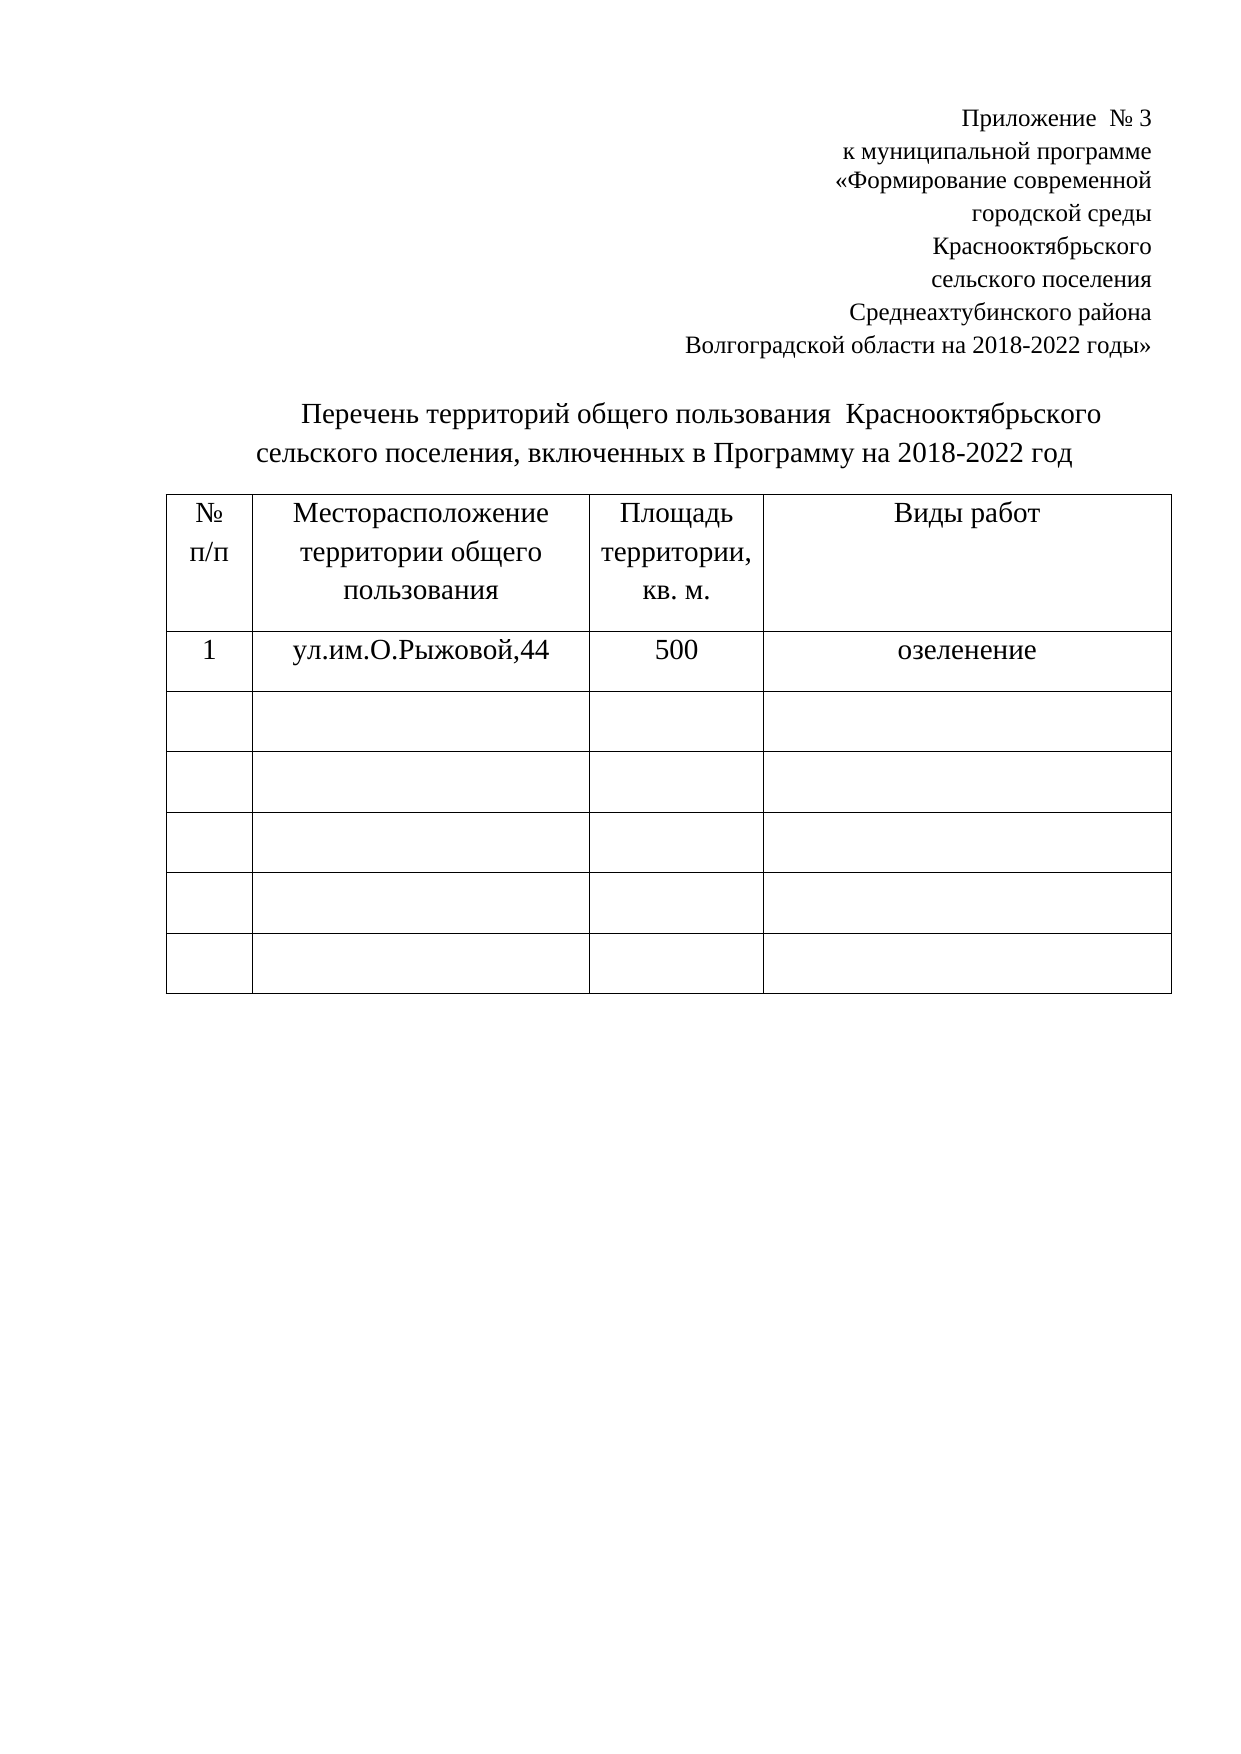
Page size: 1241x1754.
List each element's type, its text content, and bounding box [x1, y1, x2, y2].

table_cell [764, 692, 1171, 751]
table_cell [764, 934, 1171, 993]
table_cell [253, 813, 589, 872]
table_cell ул.им.О.Рыжовой,44 [253, 632, 589, 691]
text «Формирование современной [177, 165, 1152, 194]
table_cell [167, 692, 252, 751]
table_cell [590, 813, 763, 872]
table_header № п/п [167, 495, 252, 631]
text Краснооктябрьского [177, 231, 1152, 260]
table_cell 1 [167, 632, 252, 691]
table_cell [590, 692, 763, 751]
table_cell озеленение [764, 632, 1171, 691]
table_header Виды работ [764, 495, 1171, 631]
table_cell [167, 934, 252, 993]
table_cell [167, 813, 252, 872]
table_cell [253, 692, 589, 751]
table_cell [167, 873, 252, 932]
table_cell [167, 752, 252, 812]
table_cell [590, 934, 763, 993]
text сельского поселения [177, 264, 1152, 293]
text Среднеахтубинского района [177, 297, 1152, 326]
text городской среды [177, 198, 1152, 227]
table_cell [590, 873, 763, 932]
text Приложение № 3 [177, 103, 1152, 132]
table_header Месторасположение территории общего пользования [253, 495, 589, 631]
table_cell [253, 752, 589, 812]
table_cell [590, 752, 763, 812]
table_cell 500 [590, 632, 763, 691]
text Волгоградской области на 2018-2022 годы» [177, 330, 1152, 359]
table_cell [253, 873, 589, 932]
table_cell [764, 813, 1171, 872]
table_cell [764, 752, 1171, 812]
text Перечень территорий общего пользования Краснооктябрьского сельского поселения, включенных в Программу на 2018-2022 год [177, 396, 1152, 468]
text к муниципальной программе [177, 136, 1152, 165]
table_header Площадь территории, кв. м. [590, 495, 763, 631]
table_cell [764, 873, 1171, 932]
table_cell [253, 934, 589, 993]
